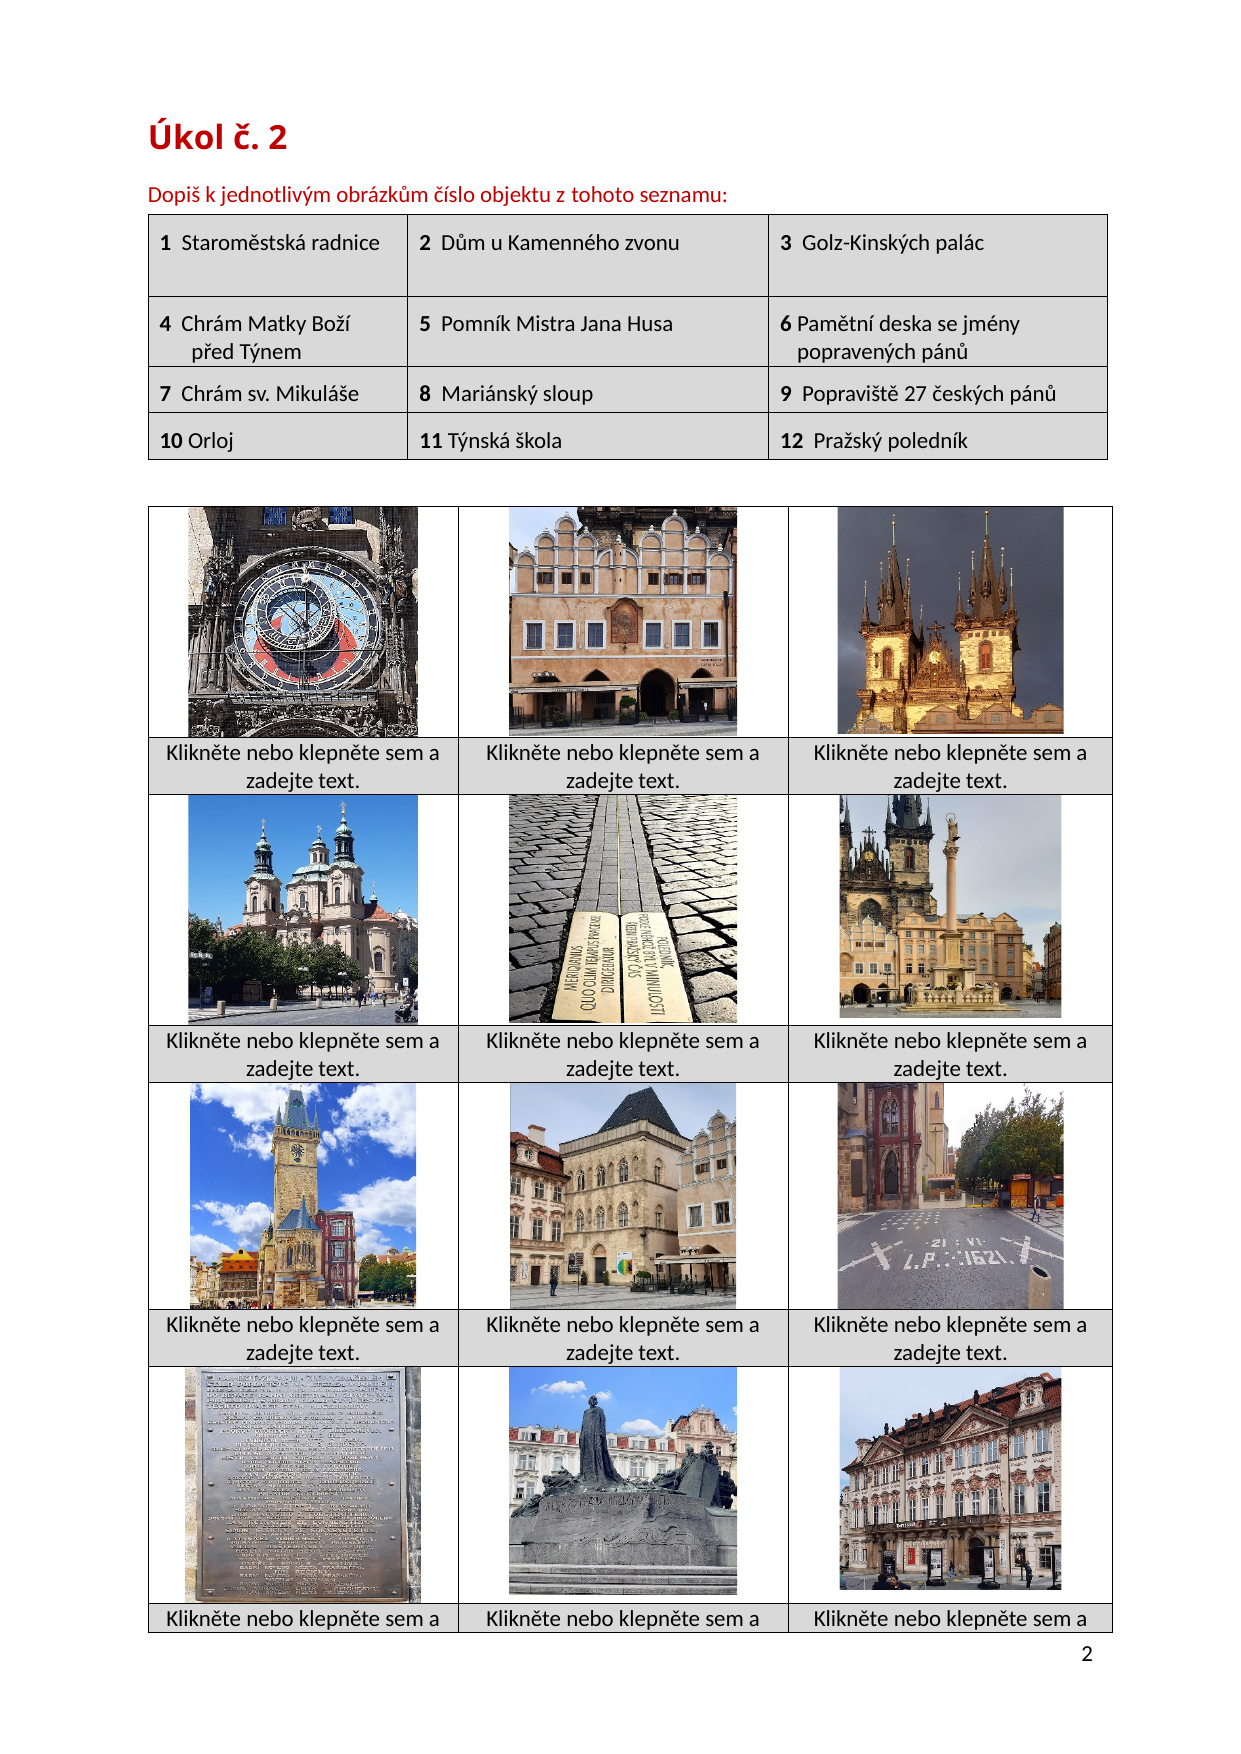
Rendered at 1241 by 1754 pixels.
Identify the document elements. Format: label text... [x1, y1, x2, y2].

table_cell [459, 795, 788, 1025]
picture [185, 1367, 421, 1603]
table_cell [737, 1083, 788, 1309]
table_header [789, 507, 1112, 737]
picture [837, 507, 1064, 734]
picture [839, 795, 1062, 1018]
table_cell [1064, 1083, 1112, 1309]
table_cell 5 Pomník Mistra Jana Husa [408, 297, 768, 366]
picture [510, 1083, 737, 1309]
table_cell [459, 1367, 788, 1603]
table_cell [149, 1083, 190, 1309]
table_cell 11 Týnská škola [408, 413, 768, 459]
table_cell [789, 795, 1112, 1025]
picture [188, 507, 418, 737]
table_cell [418, 795, 458, 1025]
table_cell 4 Chrám Matky Boží před Týnem [149, 297, 407, 366]
table_header 1 Staroměstská radnice [149, 215, 407, 296]
subtitle Úkol č. 2 [148, 114, 1093, 159]
table_cell [149, 1367, 185, 1603]
table_header [418, 507, 458, 737]
table_cell 9 Popraviště 27 českých pánů [769, 367, 1107, 412]
table_header 2 Dům u Kamenného zvonu [408, 215, 768, 296]
picture [837, 1083, 1064, 1309]
picture [509, 1367, 738, 1595]
picture [509, 795, 738, 1023]
table_header [149, 507, 188, 737]
table_cell 12 Pražský poledník [769, 413, 1107, 459]
table_cell 6 Pamětní deska se jmény popravených pánů [769, 297, 1107, 366]
table_cell [149, 795, 188, 1025]
text Dopiš k jednotlivým obrázkům číslo objektu z tohoto seznamu: [148, 181, 1093, 209]
table_cell 10 Orloj [149, 413, 407, 459]
table_cell 7 Chrám sv. Mikuláše [149, 367, 407, 412]
table_header 3 Golz-Kinských palác [769, 215, 1107, 296]
table_cell [417, 1083, 458, 1309]
picture [839, 1367, 1062, 1590]
table_header [459, 507, 788, 737]
picture [188, 795, 418, 1025]
picture [190, 1083, 417, 1309]
picture [509, 507, 738, 736]
table_cell [789, 1083, 837, 1309]
table_cell [421, 1367, 458, 1603]
table_cell [789, 1367, 1112, 1603]
table_cell 8 Mariánský sloup [408, 367, 768, 412]
table_cell [459, 1083, 510, 1309]
